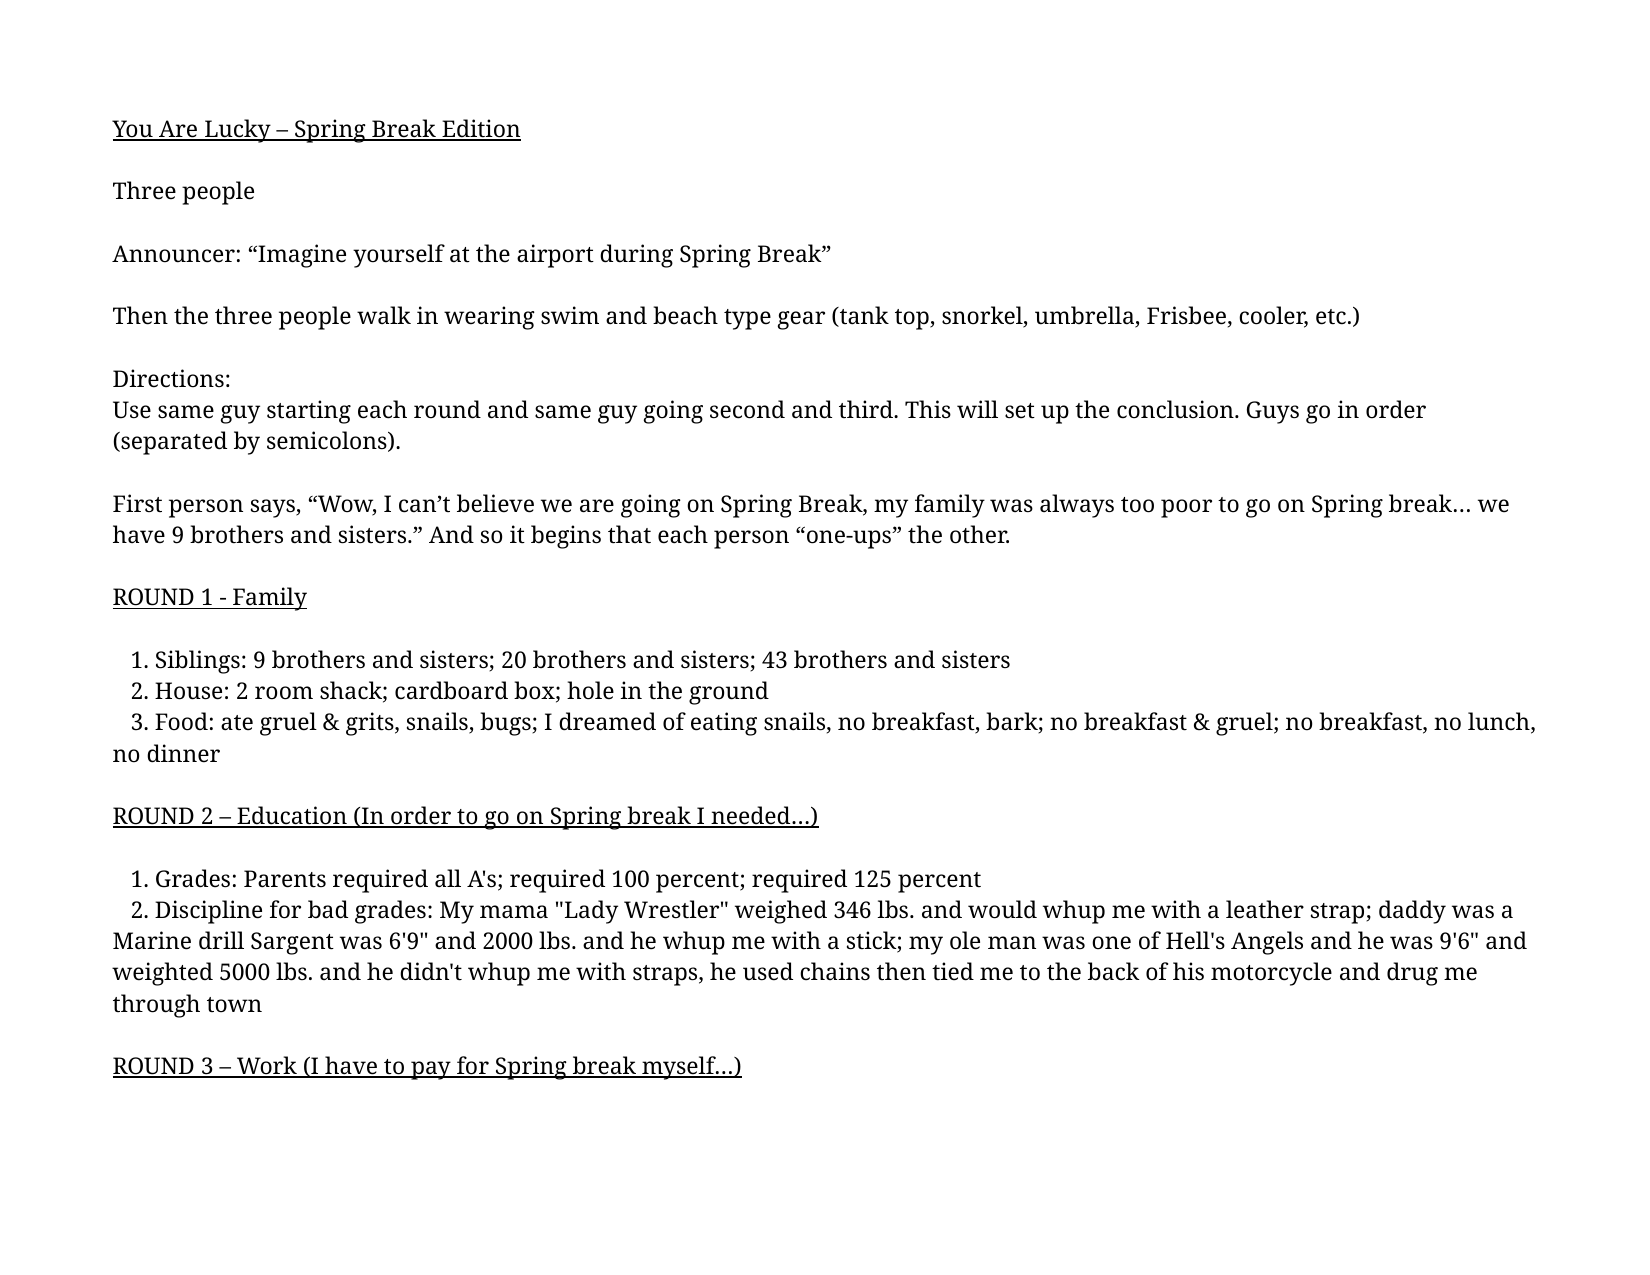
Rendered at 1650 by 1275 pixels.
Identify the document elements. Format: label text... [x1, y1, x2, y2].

text Directions: [112, 362, 1537, 394]
text You Are Lucky – Spring Break Edition [112, 112, 1537, 144]
text 2. Discipline for bad grades: My mama "Lady Wrestler" weighed 346 lbs. and would whup me with a leather strap; daddy was a Marine drill Sargent was 6'9" and 2000 lbs. and he whup me with a stick; my ole man was one of Hell's Angels and he was 9'6" and weighted 5000 lbs. and he didn't whup me with straps, he used chains then tied me to the back of his motorcycle and drug me through town [112, 894, 1537, 1019]
text Then the three people walk in wearing swim and beach type gear (tank top, snorkel, umbrella, Frisbee, cooler, etc.) [112, 300, 1537, 331]
text ROUND 1 - Family [112, 581, 1537, 612]
text Announcer: “Imagine yourself at the airport during Spring Break” [112, 237, 1537, 269]
text 3. Food: ate gruel & grits, snails, bugs; I dreamed of eating snails, no breakfast, bark; no breakfast & gruel; no breakfast, no lunch, no dinner [112, 706, 1537, 769]
text 2. House: 2 room shack; cardboard box; hole in the ground [112, 675, 1537, 706]
text First person says, “Wow, I can’t believe we are going on Spring Break, my family was always too poor to go on Spring break… we have 9 brothers and sisters.” And so it begins that each person “one-ups” the other. [112, 487, 1537, 550]
text ROUND 3 – Work (I have to pay for Spring break myself…) [112, 1050, 1537, 1081]
text Three people [112, 175, 1537, 206]
text 1. Siblings: 9 brothers and sisters; 20 brothers and sisters; 43 brothers and sisters [112, 644, 1537, 675]
text 1. Grades: Parents required all A's; required 100 percent; required 125 percent [112, 862, 1537, 894]
text Use same guy starting each round and same guy going second and third. This will set up the conclusion. Guys go in order (separated by semicolons). [112, 394, 1537, 456]
text ROUND 2 – Education (In order to go on Spring break I needed…) [112, 800, 1537, 831]
